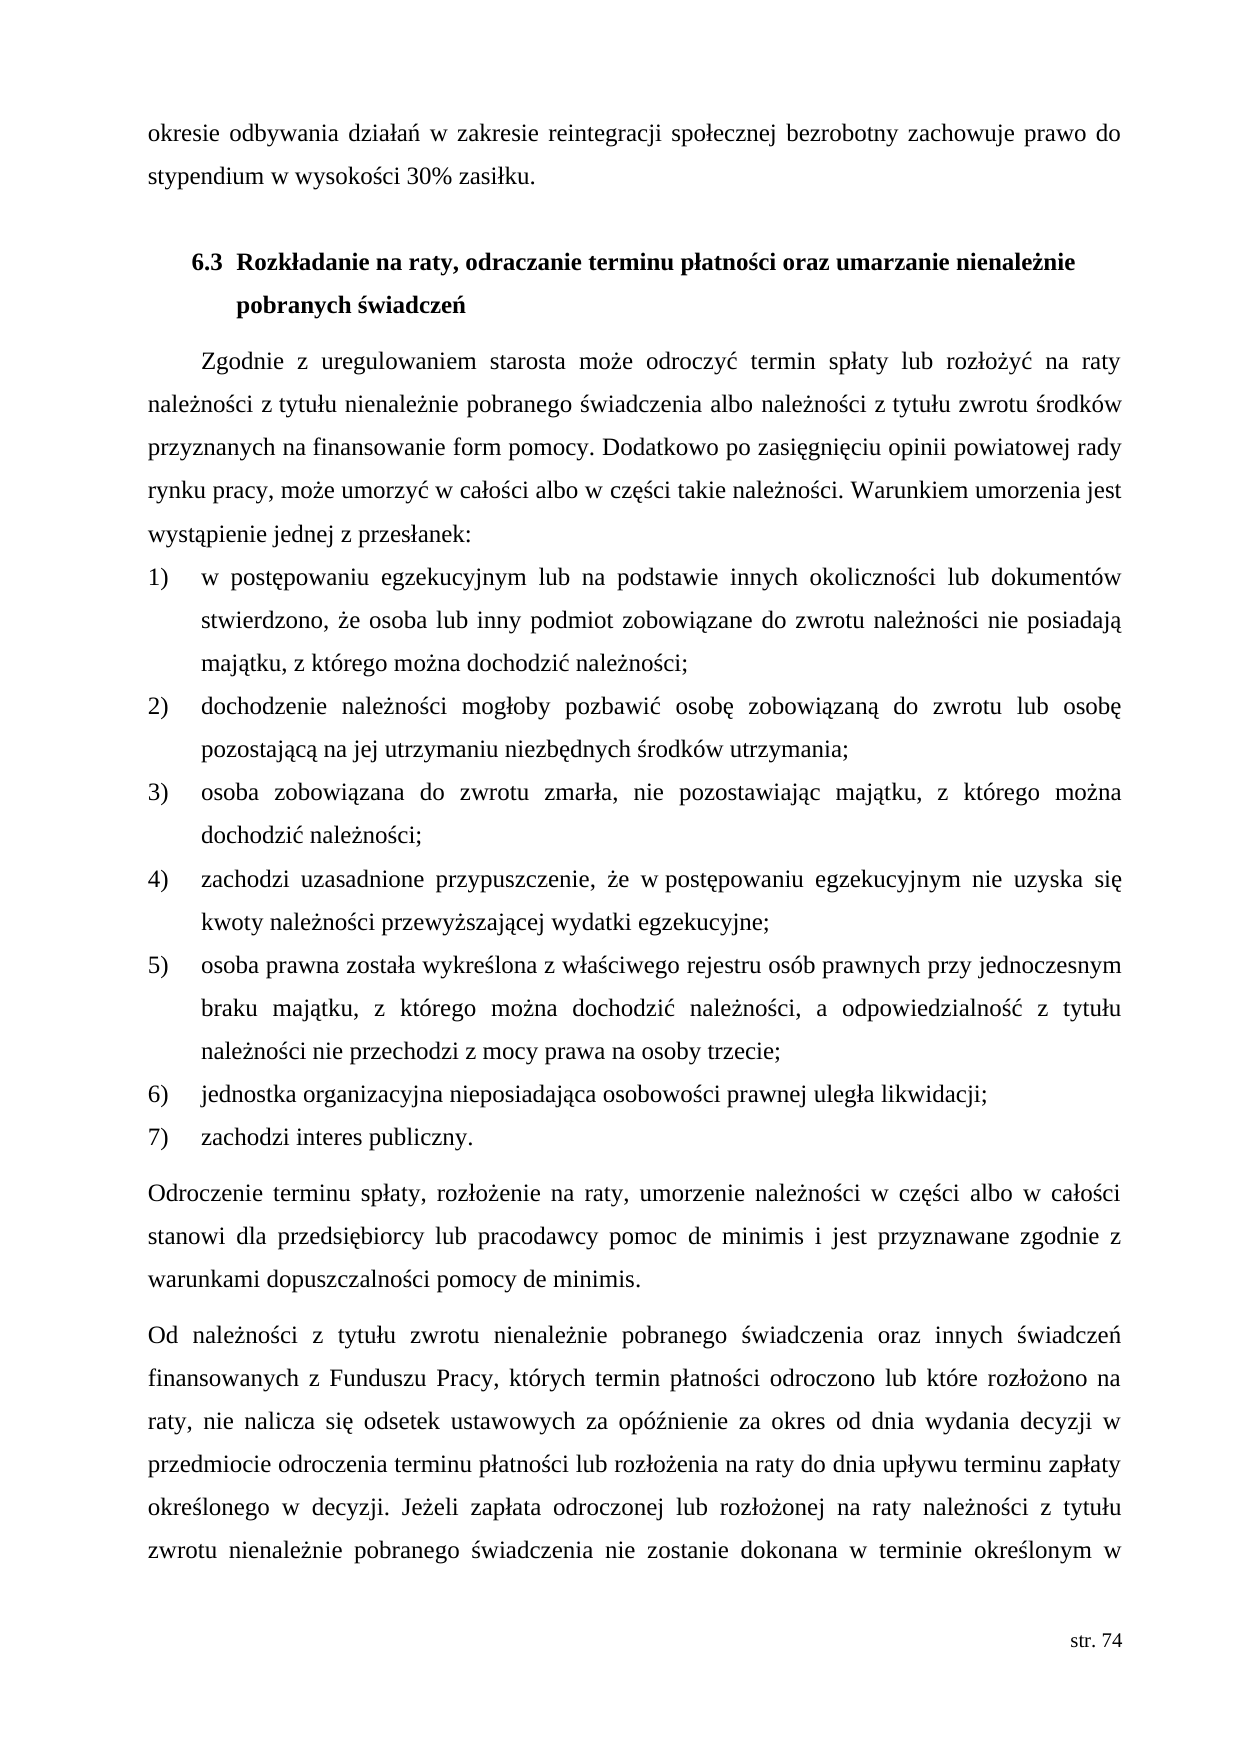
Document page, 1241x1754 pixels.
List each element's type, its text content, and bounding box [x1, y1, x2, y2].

subtitle Rozkładanie na raty, odraczanie terminu płatności oraz umarzanie nienależnie pobranych świadczeń [191, 247, 1122, 319]
text Odroczenie terminu spłaty, rozłożenie na raty, umorzenie należności w części albo w całości stanowi dla przedsiębiorcy lub pracodawcy pomoc de minimis i jest przyznawane zgodnie z warunkami dopuszczalności pomocy de minimis. [148, 1178, 1122, 1293]
text 3) osoba zobowiązana do zwrotu zmarła, nie pozostawiając majątku, z którego można dochodzić należności; [148, 777, 1122, 849]
text 7) zachodzi interes publiczny. [148, 1122, 1122, 1151]
text 1) w postępowaniu egzekucyjnym lub na podstawie innych okoliczności lub dokumentów stwierdzono, że osoba lub inny podmiot zobowiązane do zwrotu należności nie posiadają majątku, z którego można dochodzić należności; [148, 562, 1122, 677]
text Zgodnie z uregulowaniem starosta może odroczyć termin spłaty lub rozłożyć na raty należności z tytułu nienależnie pobranego świadczenia albo należności z tytułu zwrotu środków przyznanych na finansowanie form pomocy. Dodatkowo po zasięgnięciu opinii powiatowej rady rynku pracy, może umorzyć w całości albo w części takie należności. Warunkiem umorzenia jest wystąpienie jednej z przesłanek: [148, 346, 1122, 547]
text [148, 118, 1122, 190]
text 4) zachodzi uzasadnione przypuszczenie, że w postępowaniu egzekucyjnym nie uzyska się kwoty należności przewyższającej wydatki egzekucyjne; [148, 864, 1122, 936]
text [148, 1320, 1122, 1564]
text 5) osoba prawna została wykreślona z właściwego rejestru osób prawnych przy jednoczesnym braku majątku, z którego można dochodzić należności, a odpowiedzialność z tytułu należności nie przechodzi z mocy prawa na osoby trzecie; [148, 950, 1122, 1065]
text 2) dochodzenie należności mogłoby pozbawić osobę zobowiązaną do zwrotu lub osobę pozostającą na jej utrzymaniu niezbędnych środków utrzymania; [148, 691, 1122, 763]
text 6) jednostka organizacyjna nieposiadająca osobowości prawnej uległa likwidacji; [148, 1079, 1122, 1108]
